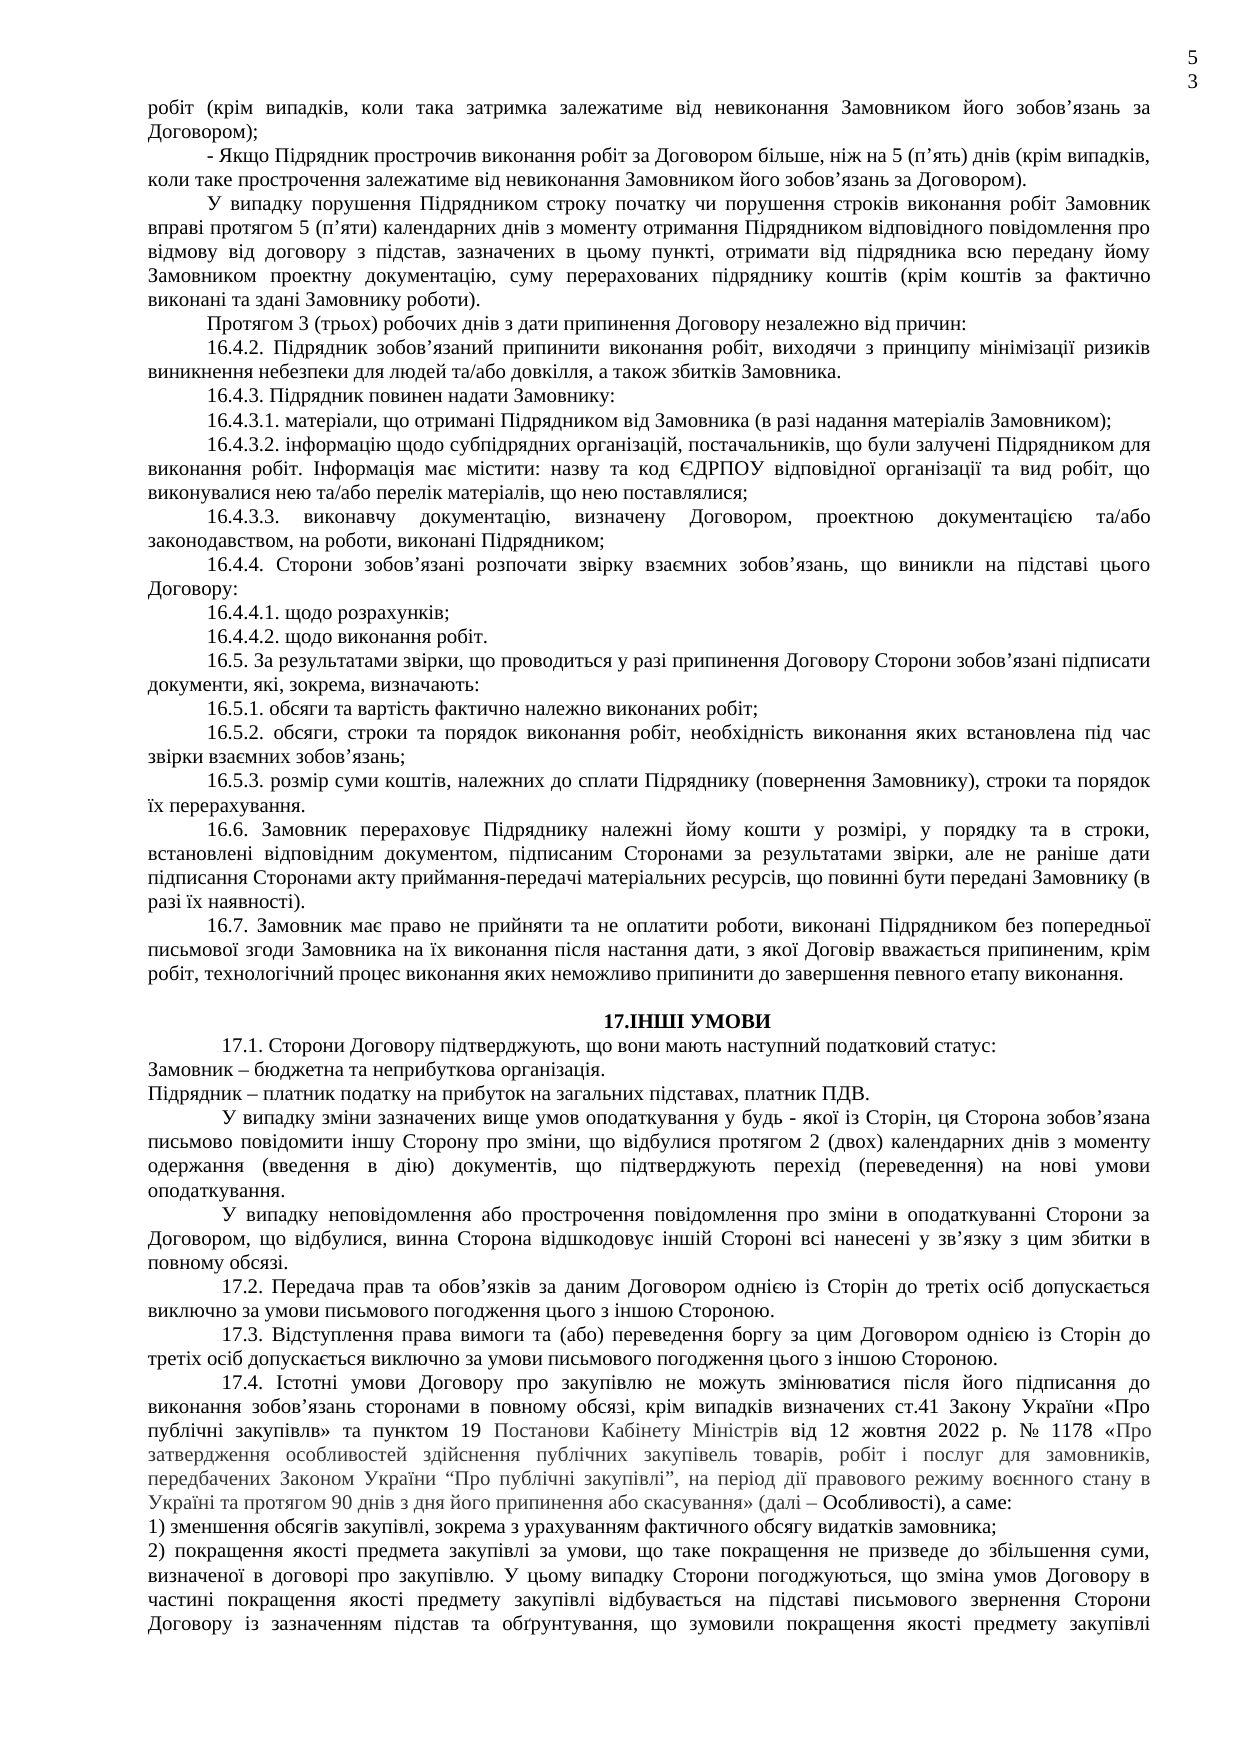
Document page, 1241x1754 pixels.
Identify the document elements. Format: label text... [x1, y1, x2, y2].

text 16.4.2. Підрядник зобов’язаний припинити виконання робіт, виходячи з принципу мінімізації ризиків виникнення небезпеки для людей та/або довкілля, а також збитків Замовника. [148, 335, 1152, 383]
text Замовник – бюджетна та неприбуткова організація. [148, 1057, 1152, 1081]
text 1) зменшення обсягів закупівлі, зокрема з урахуванням фактичного обсягу видатків замовника; [148, 1514, 1152, 1538]
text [148, 95, 1152, 143]
text Протягом 3 (трьох) робочих днів з дати припинення Договору незалежно від причин: [148, 311, 1152, 335]
text 17.2. Передача прав та обов’язків за даним Договором однією із Сторін до третіх осіб допускається виключно за умови письмового погодження цього з іншою Стороною. [148, 1274, 1152, 1322]
text У випадку неповідомлення або прострочення повідомлення про зміни в оподаткуванні Сторони за Договором, що відбулися, винна Сторона відшкодовує іншій Стороні всі нанесені у зв’язку з цим збитки в повному обсязі. [148, 1202, 1152, 1274]
text 17.3. Відступлення права вимоги та (або) переведення боргу за цим Договором однією із Сторін до третіх осіб допускається виключно за умови письмового погодження цього з іншою Стороною. [148, 1322, 1152, 1370]
text У випадку порушення Підрядником строку початку чи порушення строків виконання робіт Замовник вправі протягом 5 (п’яти) календарних днів з моменту отримання Підрядником відповідного повідомлення про відмову від договору з підстав, зазначених в цьому пункті, отримати від підрядника всю передану йому Замовником проектну документацію, суму перерахованих підряднику коштів (крім коштів за фактично виконані та здані Замовнику роботи). [148, 191, 1152, 311]
text - Якщо Підрядник прострочив виконання робіт за Договором більше, ніж на 5 (п’ять) днів (крім випадків, коли таке прострочення залежатиме від невиконання Замовником його зобов’язань за Договором). [148, 143, 1152, 191]
text 16.4.4.1. щодо розрахунків; [148, 600, 1152, 624]
text 16.4.4.2. щодо виконання робіт. [148, 624, 1152, 648]
text 16.5. За результатами звірки, що проводиться у разі припинення Договору Сторони зобов’язані підписати документи, які, зокрема, визначають: [148, 648, 1152, 696]
text 16.4.3.1. матеріали, що отримані Підрядником від Замовника (в разі надання матеріалів Замовником); [148, 407, 1152, 432]
text 17.4. Істотні умови Договору про закупівлю не можуть змінюватися після його підписання до виконання зобов’язань сторонами в повному обсязі, крім випадків визначених ст.41 Закону України «Про публічні закупівлв» та пунктом 19 Постанови Кабінету Міністрів від 12 жовтня 2022 р. № 1178 «Про затвердження особливостей здійснення публічних закупівель товарів, робіт і послуг для замовників, передбачених Законом України “Про публічні закупівлі”, на період дії правового режиму воєнного стану в Україні та протягом 90 днів з дня його припинення або скасування» (далі – Особливості), а саме: [148, 1370, 1152, 1514]
text 17.ІНШІ УМОВИ [223, 1009, 1152, 1033]
text 16.4.3.2. інформацію щодо субпідрядних організацій, постачальників, що були залучені Підрядником для виконання робіт. Інформація має містити: назву та код ЄДРПОУ відповідної організації та вид робіт, що виконувалися нею та/або перелік матеріалів, що нею поставлялися; [148, 432, 1152, 504]
text 17.1. Сторони Договору підтверджують, що вони мають наступний податковий статус: [148, 1033, 1152, 1057]
text У випадку зміни зазначених вище умов оподаткування у будь - якої із Сторін, ця Сторона зобов’язана письмово повідомити іншу Сторону про зміни, що відбулися протягом 2 (двох) календарних днів з моменту одержання (введення в дію) документів, що підтверджують перехід (переведення) на нові умови оподаткування. [148, 1105, 1152, 1202]
text Підрядник – платник податку на прибуток на загальних підставах, платник ПДВ. [148, 1081, 1152, 1105]
text 16.4.3.3. виконавчу документацію, визначену Договором, проектною документацією та/або законодавством, на роботи, виконані Підрядником; [148, 504, 1152, 552]
text 16.5.2. обсяги, строки та порядок виконання робіт, необхідність виконання яких встановлена під час звірки взаємних зобов’язань; [148, 720, 1152, 768]
text 16.6. Замовник перераховує Підряднику належні йому кошти у розмірі, у порядку та в строки, встановлені відповідним документом, підписаним Сторонами за результатами звірки, але не раніше дати підписання Сторонами акту приймання-передачі матеріальних ресурсів, що повинні бути передані Замовнику (в разі їх наявності). [148, 817, 1152, 913]
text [148, 1538, 1152, 1635]
text 16.7. Замовник має право не прийняти та не оплатити роботи, виконані Підрядником без попередньої письмової згоди Замовника на їх виконання після настання дати, з якої Договір вважається припиненим, крім робіт, технологічний процес виконання яких неможливо припинити до завершення певного етапу виконання. [148, 913, 1152, 985]
text 16.4.3. Підрядник повинен надати Замовнику: [148, 383, 1152, 407]
text 16.4.4. Сторони зобов’язані розпочати звірку взаємних зобов’язань, що виникли на підставі цього Договору: [148, 552, 1152, 600]
text 16.5.3. розмір суми коштів, належних до сплати Підряднику (повернення Замовнику), строки та порядок їх перерахування. [148, 768, 1152, 817]
text 16.5.1. обсяги та вартість фактично належно виконаних робіт; [148, 696, 1152, 720]
